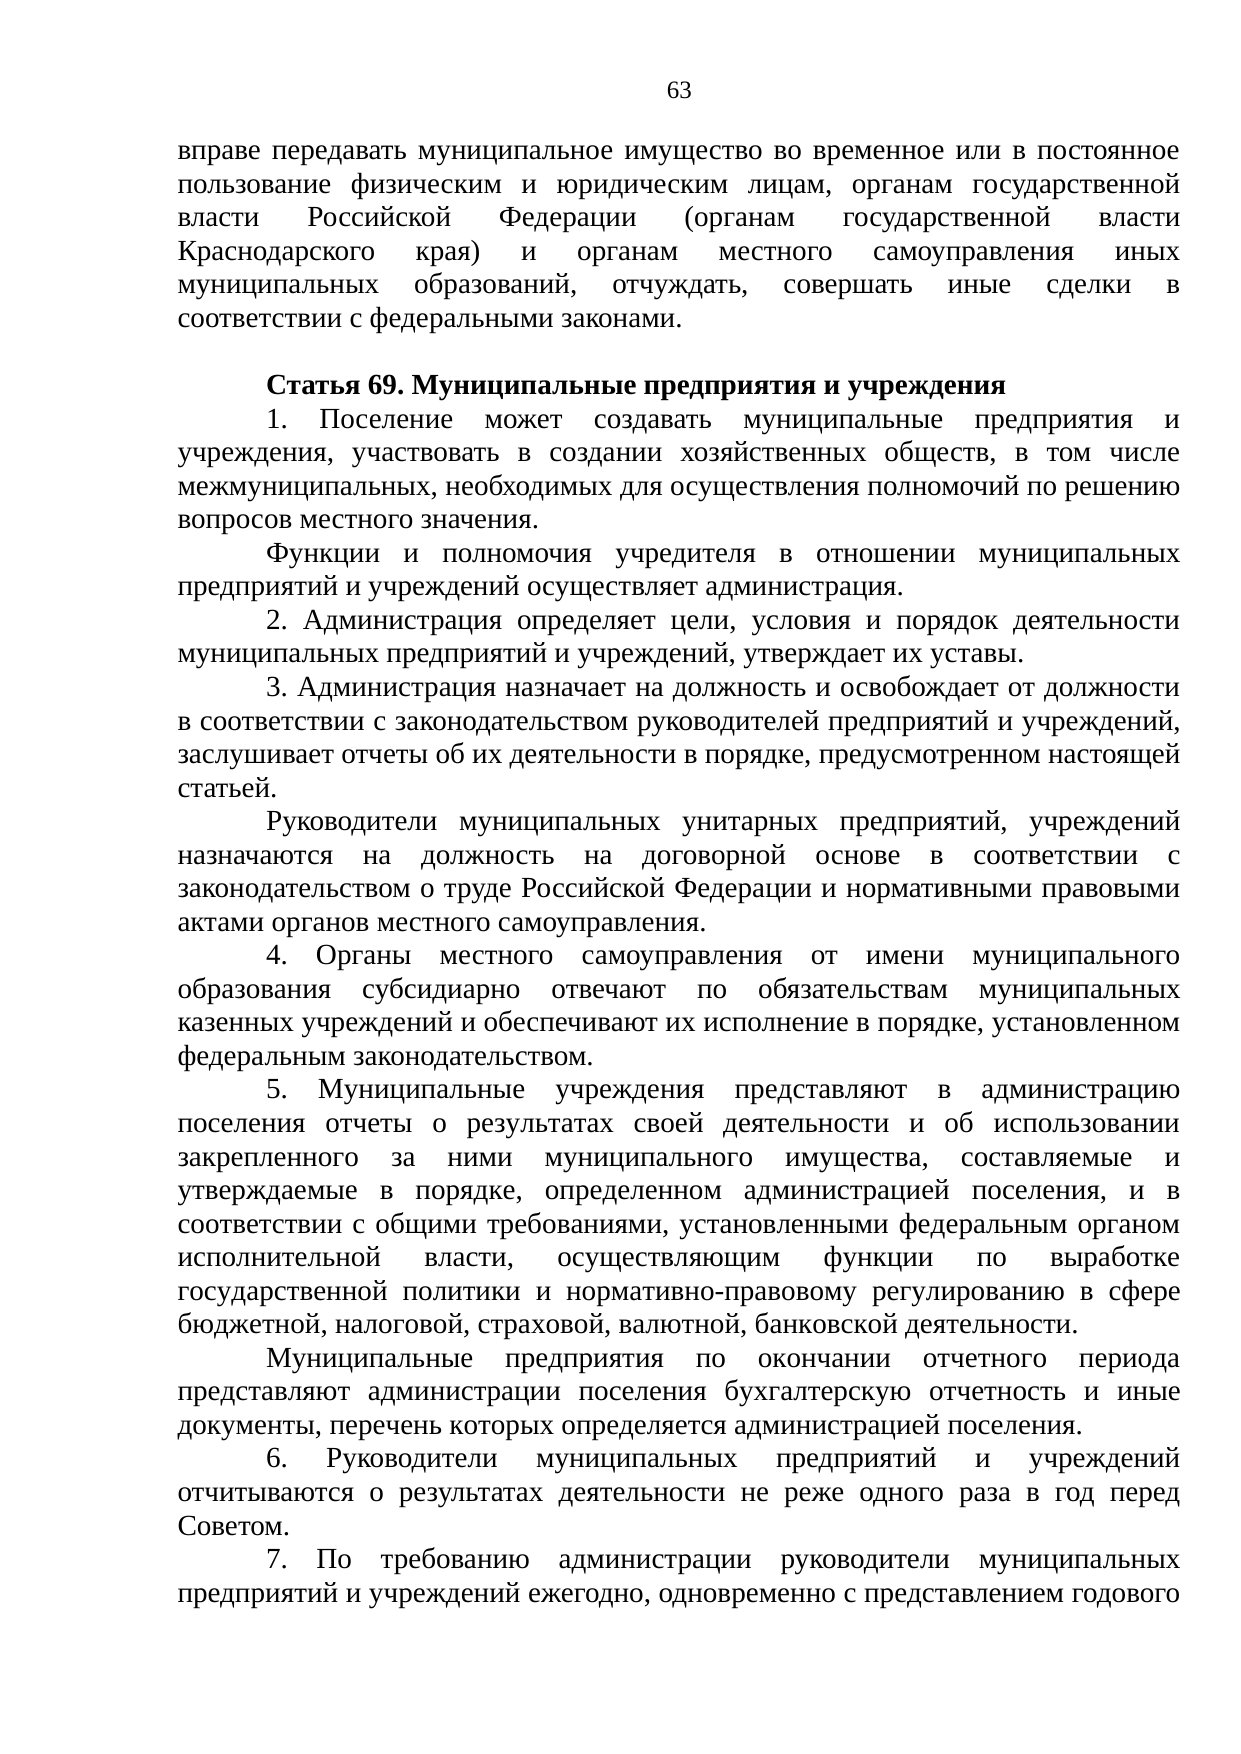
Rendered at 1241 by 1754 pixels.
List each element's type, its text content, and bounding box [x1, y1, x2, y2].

subtitle Руководители муниципальных унитарных предприятий, учреждений назначаются на должность на договорной основе в соответствии с законодательством о труде Российской Федерации и нормативными правовыми актами органов местного самоуправления. [177, 803, 1181, 937]
subtitle Функции и полномочия учредителя в отношении муниципальных предприятий и учреждений осуществляет администрация. [177, 535, 1181, 602]
text Муниципальные предприятия по окончании отчетного периода представляют администрации поселения бухгалтерскую отчетность и иные документы, перечень которых определяется администрацией поселения. [177, 1340, 1181, 1441]
subtitle 2. Администрация определяет цели, условия и порядок деятельности муниципальных предприятий и учреждений, утверждает их уставы. [177, 602, 1181, 669]
subtitle 1. Поселение может создавать муниципальные предприятия и учреждения, участвовать в создании хозяйственных обществ, в том числе межмуниципальных, необходимых для осуществления полномочий по решению вопросов местного значения. [177, 401, 1181, 535]
text 5. Муниципальные учреждения представляют в администрацию поселения отчеты о результатах своей деятельности и об использовании закрепленного за ними муниципального имущества, составляемые и утверждаемые в порядке, определенном администрацией поселения, и в соответствии с общими требованиями, установленными федеральным органом исполнительной власти, осуществляющим функции по выработке государственной политики и нормативно-правовому регулированию в сфере бюджетной, налоговой, страховой, валютной, банковской деятельности. [177, 1072, 1181, 1340]
subtitle 3. Администрация назначает на должность и освобождает от должности в соответствии с законодательством руководителей предприятий и учреждений, заслушивает отчеты об их деятельности в порядке, предусмотренном настоящей статьей. [177, 669, 1181, 803]
subtitle 4. Органы местного самоуправления от имени муниципального образования субсидиарно отвечают по обязательствам муниципальных казенных учреждений и обеспечивают их исполнение в порядке, установленном федеральным законодательством. [177, 937, 1181, 1072]
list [177, 132, 1181, 334]
subtitle 6. Руководители муниципальных предприятий и учреждений отчитываются о результатах деятельности не реже одного раза в год перед Советом. [177, 1441, 1181, 1541]
subtitle Статья 69. Муниципальные предприятия и учреждения [177, 367, 1181, 401]
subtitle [177, 1541, 1181, 1608]
